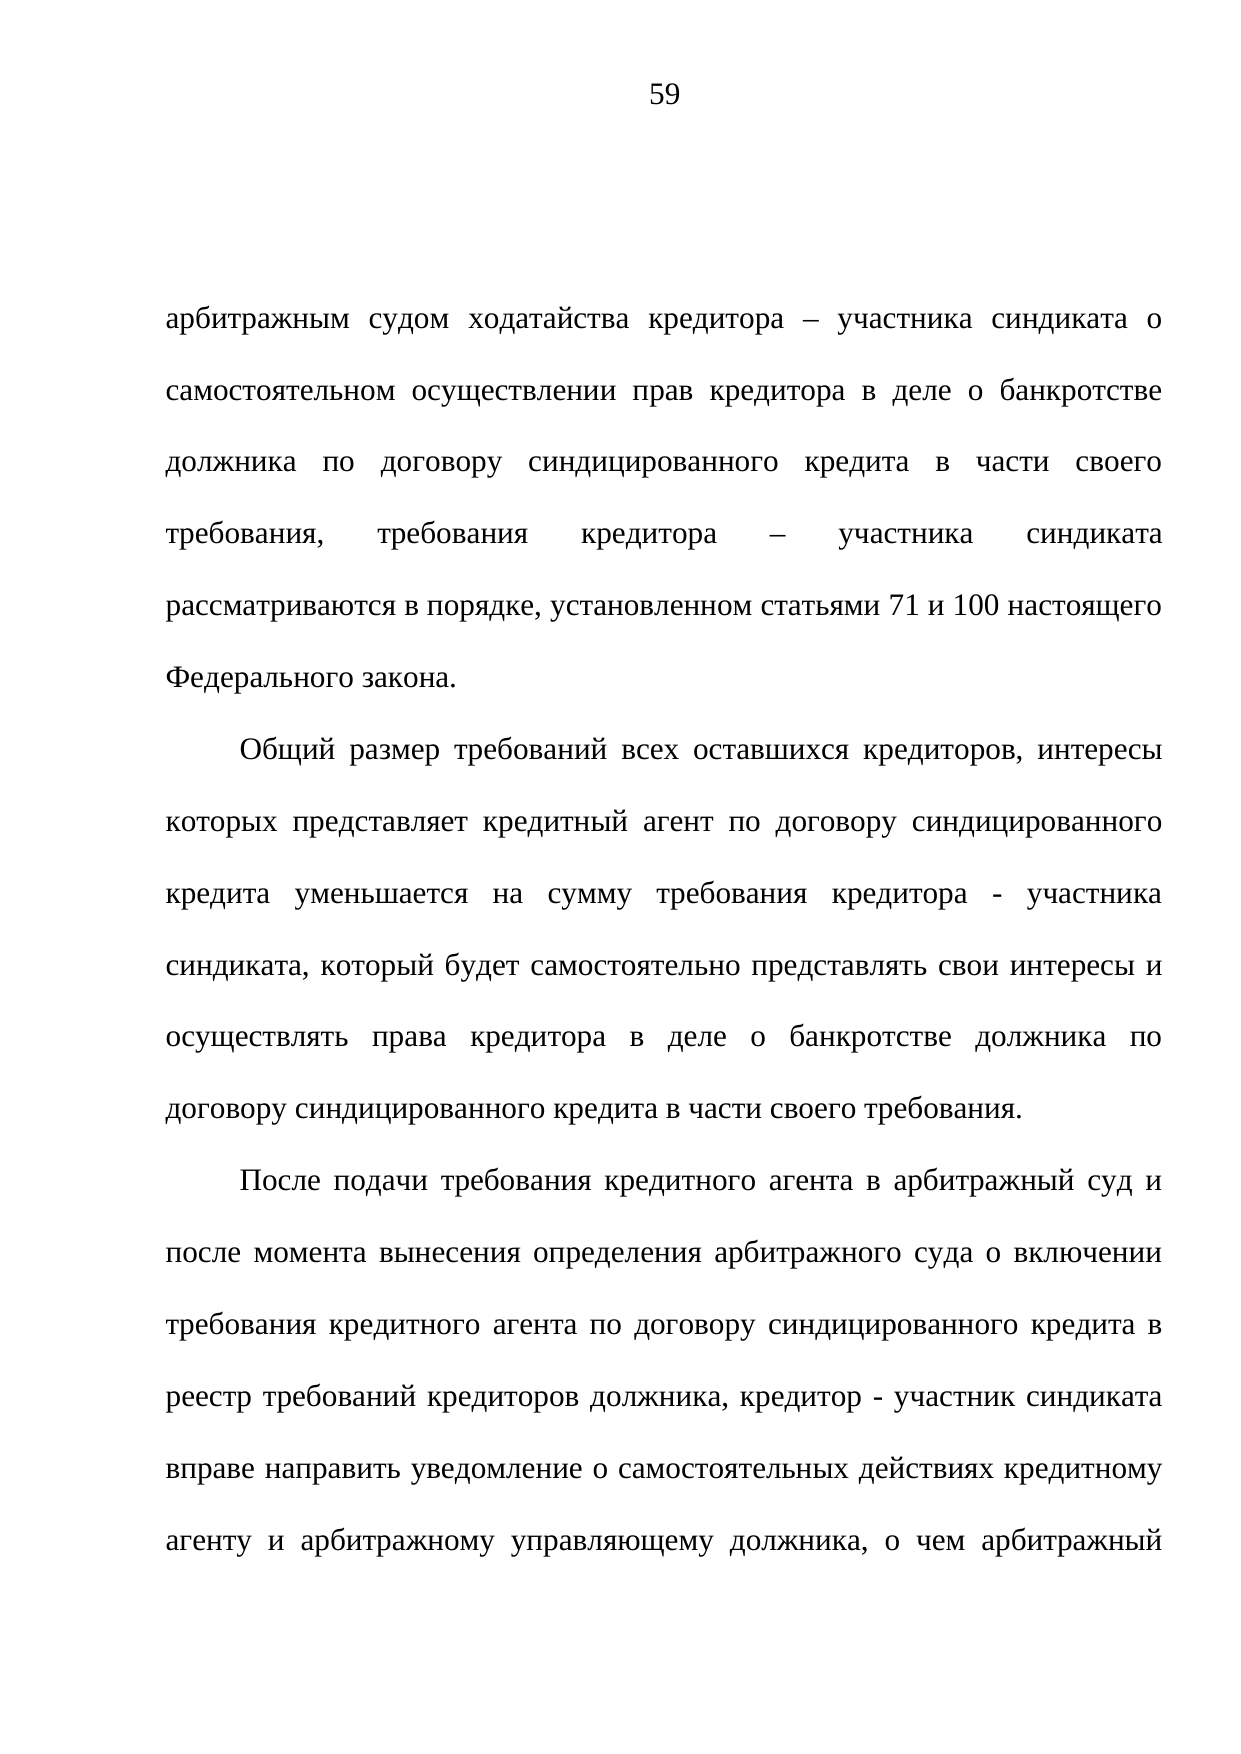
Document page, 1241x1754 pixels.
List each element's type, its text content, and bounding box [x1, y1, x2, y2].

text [165, 1161, 1163, 1557]
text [165, 299, 1163, 694]
text Общий размер требований всех оставшихся кредиторов, интересы которых представляет кредитный агент по договору синдицированного кредита уменьшается на сумму требования кредитора - участника синдиката, который будет самостоятельно представлять свои интересы и осуществлять права кредитора в деле о банкротстве должника по договору синдицированного кредита в части своего требования. [165, 730, 1163, 1125]
